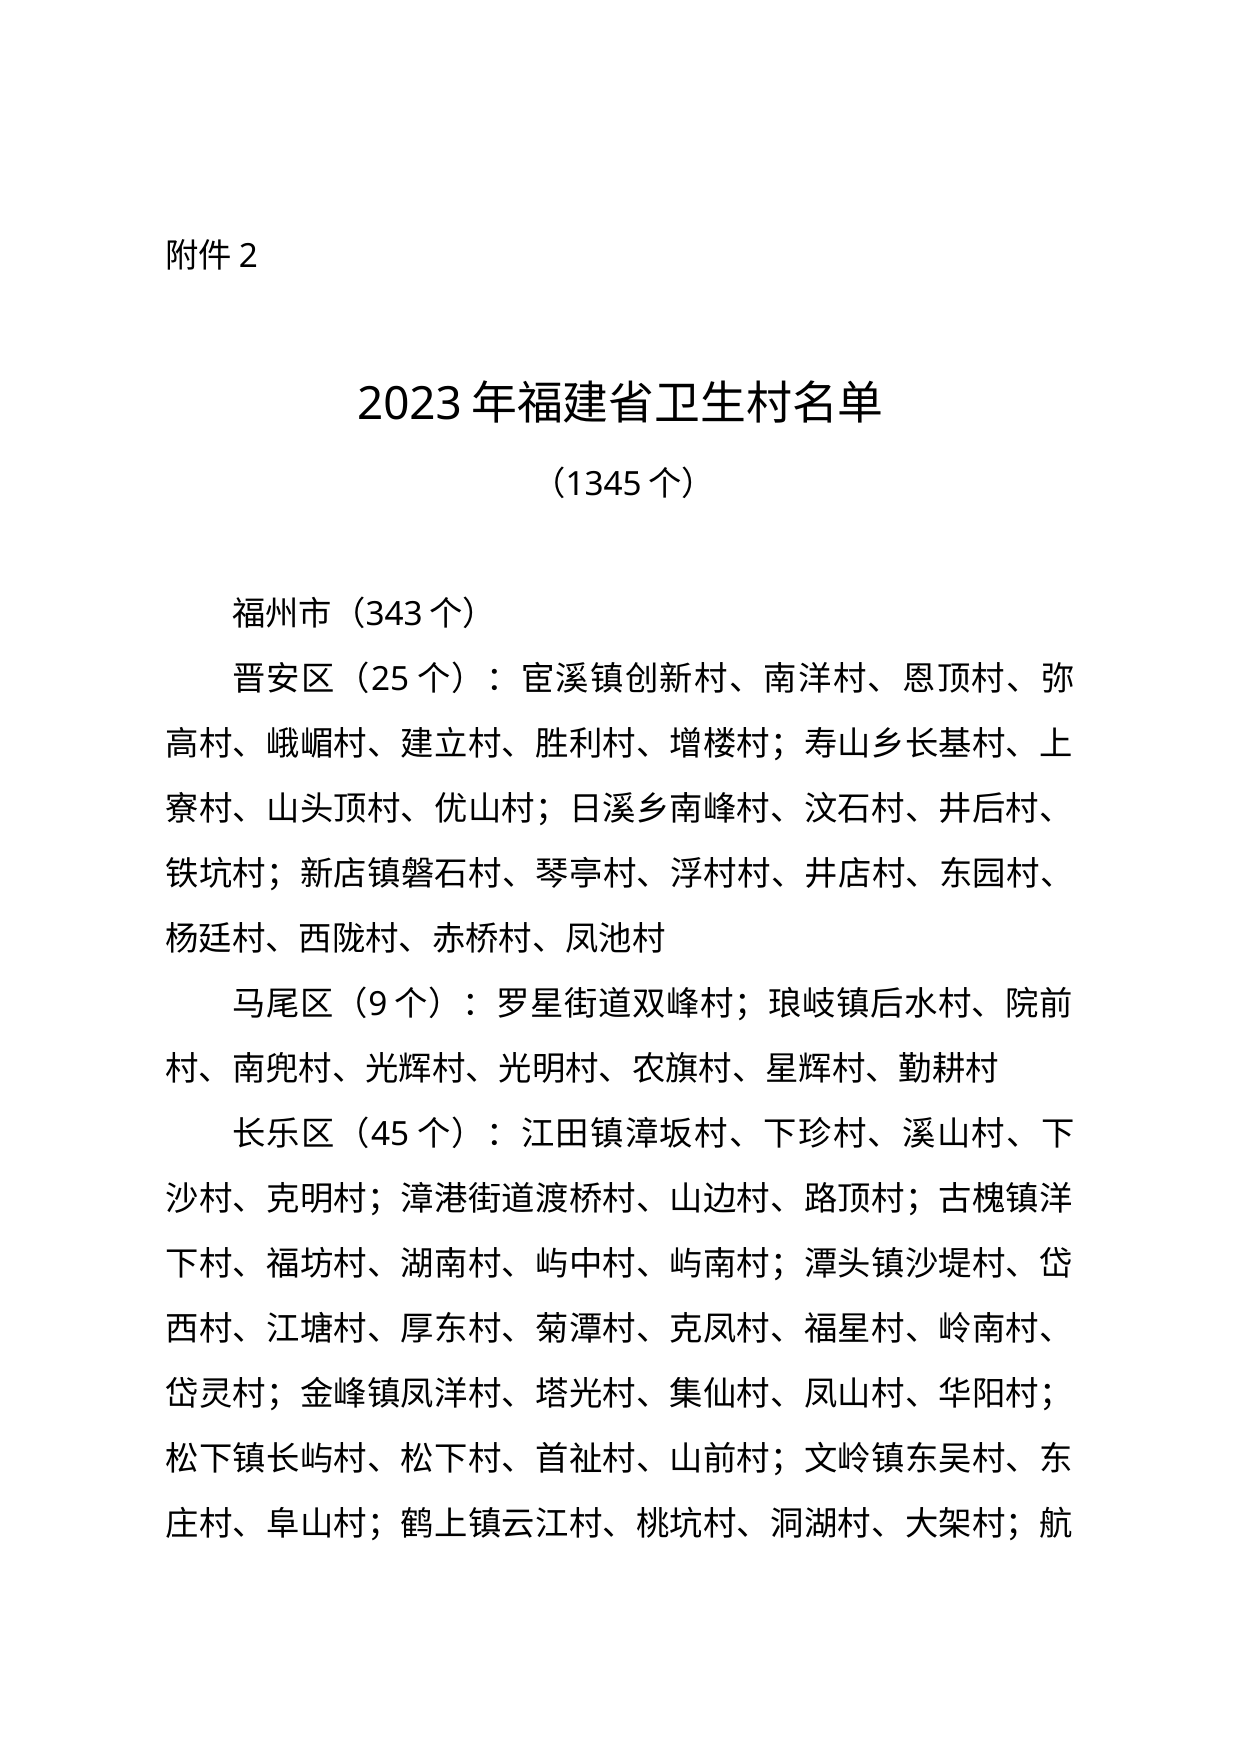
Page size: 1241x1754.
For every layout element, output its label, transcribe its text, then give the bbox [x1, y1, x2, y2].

list 马尾区（9个）：罗星街道双峰村；琅岐镇后水村、院前村、南兜村、光辉村、光明村、农旗村、星辉村、勤耕村 [165, 968, 1075, 1098]
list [165, 1098, 1075, 1553]
text 2023年福建省卫生村名单 [165, 351, 1075, 448]
text 附件2 [165, 221, 1075, 286]
list 福州市（343个） [165, 578, 1075, 643]
list 晋安区（25个）：宦溪镇创新村、南洋村、恩顶村、弥高村、峨嵋村、建立村、胜利村、增楼村；寿山乡长基村、上寮村、山头顶村、优山村；日溪乡南峰村、汶石村、井后村、铁坑村；新店镇磐石村、琴亭村、浮村村、井店村、东园村、杨廷村、西陇村、赤桥村、凤池村 [165, 643, 1075, 968]
text （1345个） [165, 448, 1075, 513]
